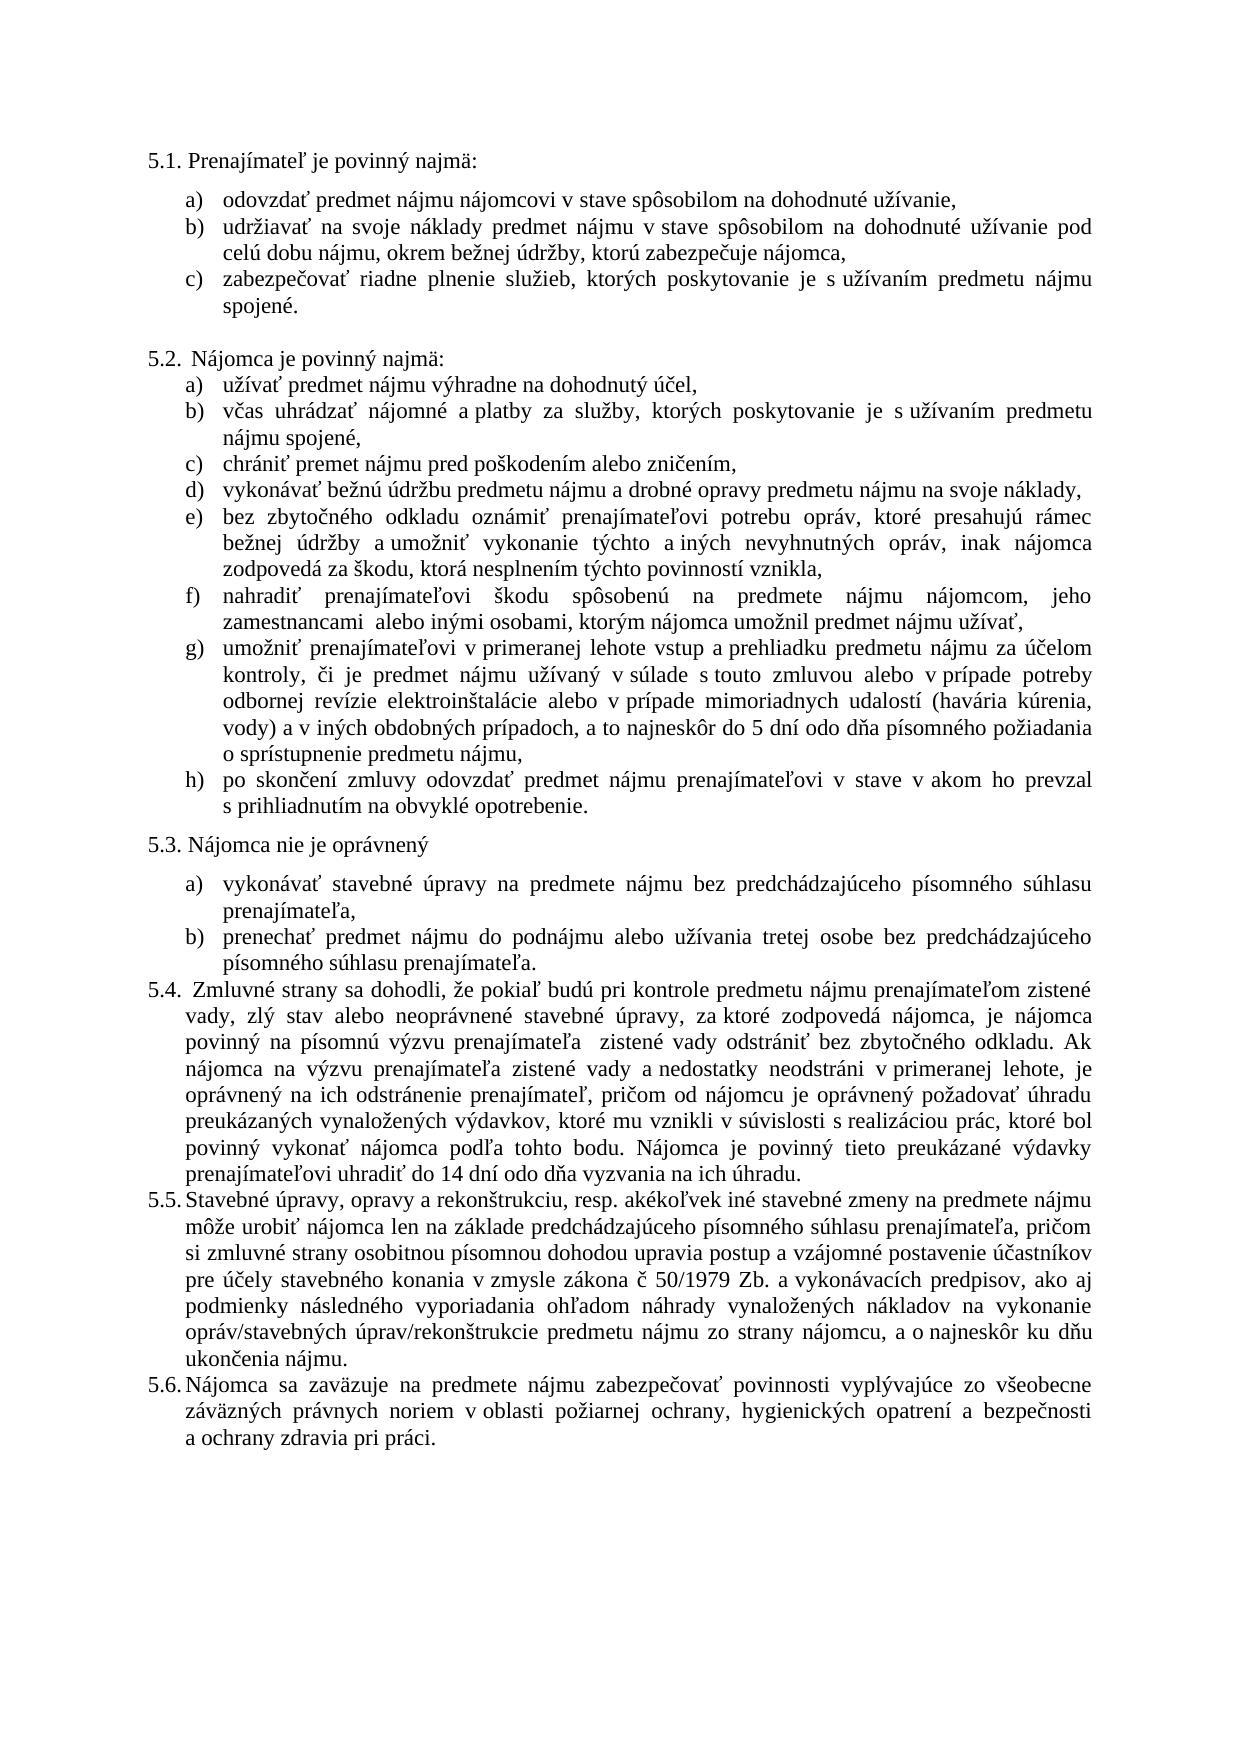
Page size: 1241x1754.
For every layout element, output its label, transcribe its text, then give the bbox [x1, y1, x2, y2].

list užívať predmet nájmu výhradne na dohodnutý účel, [185, 371, 1093, 397]
list Nájomca sa zaväzuje na predmete nájmu zabezpečovať povinnosti vyplývajúce zo všeobecne záväzných právnych noriem v oblasti požiarnej ochrany, hygienických opatrení a bezpečnosti a ochrany zdravia pri práci. [148, 1371, 1093, 1450]
list vykonávať bežnú údržbu predmetu nájmu a drobné opravy predmetu nájmu na svoje náklady, [185, 476, 1093, 503]
list vykonávať stavebné úpravy na predmete nájmu bez predchádzajúceho písomného súhlasu prenajímateľa, [185, 870, 1093, 923]
list zabezpečovať riadne plnenie služieb, ktorých poskytovanie je s užívaním predmetu nájmu spojené. [185, 266, 1093, 318]
text 5.1. Prenajímateľ je povinný najmä: [148, 148, 1093, 174]
list chrániť premet nájmu pred poškodením alebo zničením, [185, 450, 1093, 476]
list Stavebné úpravy, opravy a rekonštrukciu, resp. akékoľvek iné stavebné zmeny na predmete nájmu môže urobiť nájomca len na základe predchádzajúceho písomného súhlasu prenajímateľa, pričom si zmluvné strany osobitnou písomnou dohodou upravia postup a vzájomné postavenie účastníkov pre účely stavebného konania v zmysle zákona č 50/1979 Zb. a vykonávacích predpisov, ako aj podmienky následného vyporiadania ohľadom náhrady vynaložených nákladov na vykonanie opráv/stavebných úprav/rekonštrukcie predmetu nájmu zo strany nájomcu, a o najneskôr ku dňu ukončenia nájmu. [148, 1187, 1093, 1371]
list Zmluvné strany sa dohodli, že pokiaľ budú pri kontrole predmetu nájmu prenajímateľom zistené vady, zlý stav alebo neoprávnené stavebné úpravy, za ktoré zodpovedá nájomca, je nájomca povinný na písomnú výzvu prenajímateľa zistené vady odstrániť bez zbytočného odkladu. Ak nájomca na výzvu prenajímateľa zistené vady a nedostatky neodstráni v primeranej lehote, je oprávnený na ich odstránenie prenajímateľ, pričom od nájomcu je oprávnený požadovať úhradu preukázaných vynaložených výdavkov, ktoré mu vznikli v súvislosti s realizáciou prác, ktoré bol povinný vykonať nájomca podľa tohto bodu. Nájomca je povinný tieto preukázané výdavky prenajímateľovi uhradiť do 14 dní odo dňa vyzvania na ich úhradu. [148, 976, 1093, 1187]
list nahradiť prenajímateľovi škodu spôsobenú na predmete nájmu nájomcom, jeho zamestnancami alebo inými osobami, ktorým nájomca umožnil predmet nájmu užívať, [185, 582, 1093, 634]
list udržiavať na svoje náklady predmet nájmu v stave spôsobilom na dohodnuté užívanie pod celú dobu nájmu, okrem bežnej údržby, ktorú zabezpečuje nájomca, [185, 213, 1093, 266]
list Nájomca je povinný najmä: [148, 344, 1093, 371]
list bez zbytočného odkladu oznámiť prenajímateľovi potrebu opráv, ktoré presahujú rámec bežnej údržby a umožniť vykonanie týchto a iných nevyhnutných opráv, inak nájomca zodpovedá za škodu, ktorá nesplnením týchto povinností vznikla, [185, 503, 1093, 582]
list včas uhrádzať nájomné a platby za služby, ktorých poskytovanie je s užívaním predmetu nájmu spojené, [185, 397, 1093, 450]
list po skončení zmluvy odovzdať predmet nájmu prenajímateľovi v stave v akom ho prevzal s prihliadnutím na obvyklé opotrebenie. [185, 766, 1093, 819]
list prenechať predmet nájmu do podnájmu alebo užívania tretej osobe bez predchádzajúceho písomného súhlasu prenajímateľa. [185, 923, 1093, 976]
text 5.3. Nájomca nie je oprávnený [148, 831, 1093, 858]
list odovzdať predmet nájmu nájomcovi v stave spôsobilom na dohodnuté užívanie, [185, 186, 1093, 213]
list umožniť prenajímateľovi v primeranej lehote vstup a prehliadku predmetu nájmu za účelom kontroly, či je predmet nájmu užívaný v súlade s touto zmluvou alebo v prípade potreby odbornej revízie elektroinštalácie alebo v prípade mimoriadnych udalostí (havária kúrenia, vody) a v iných obdobných prípadoch, a to najneskôr do 5 dní odo dňa písomného požiadania o sprístupnenie predmetu nájmu, [185, 634, 1093, 766]
